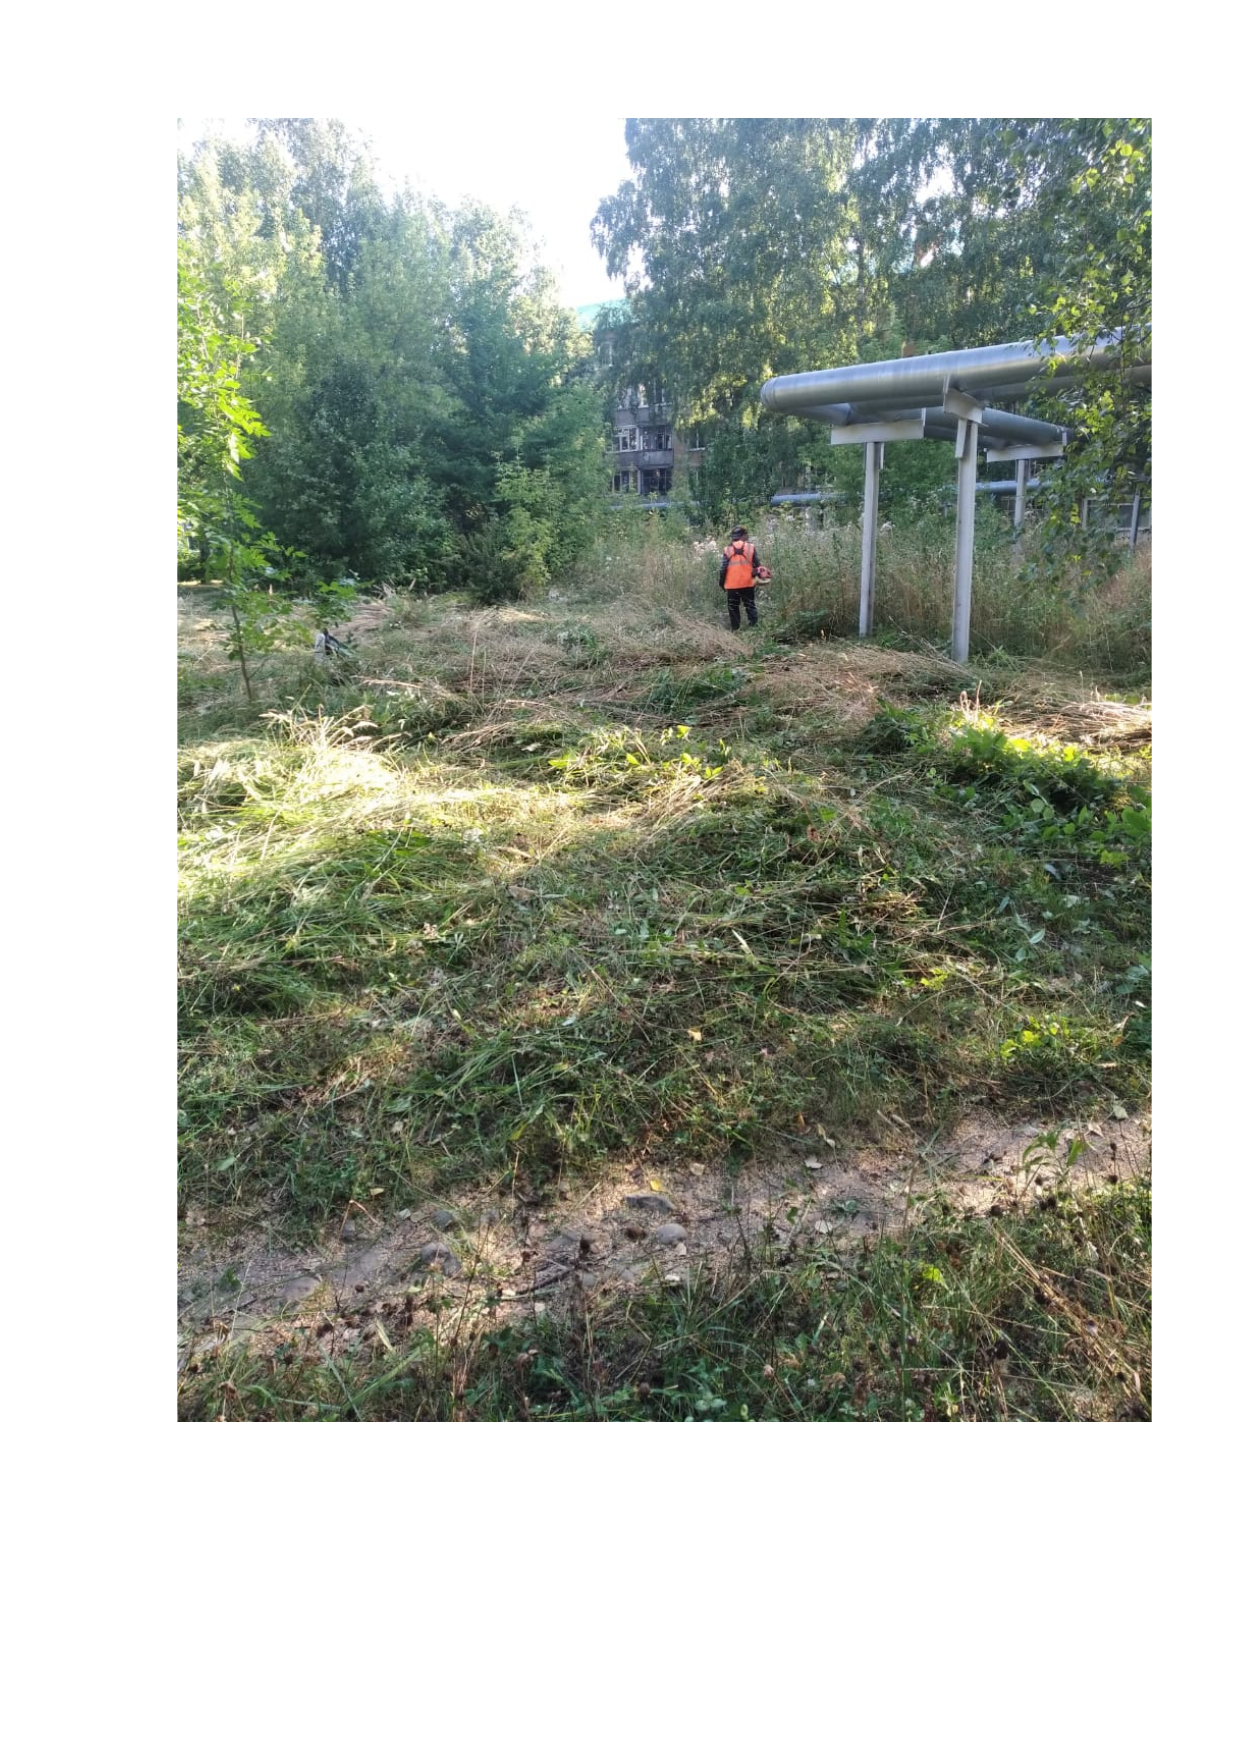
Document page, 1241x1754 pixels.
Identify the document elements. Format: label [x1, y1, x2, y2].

picture [177, 118, 1152, 1422]
